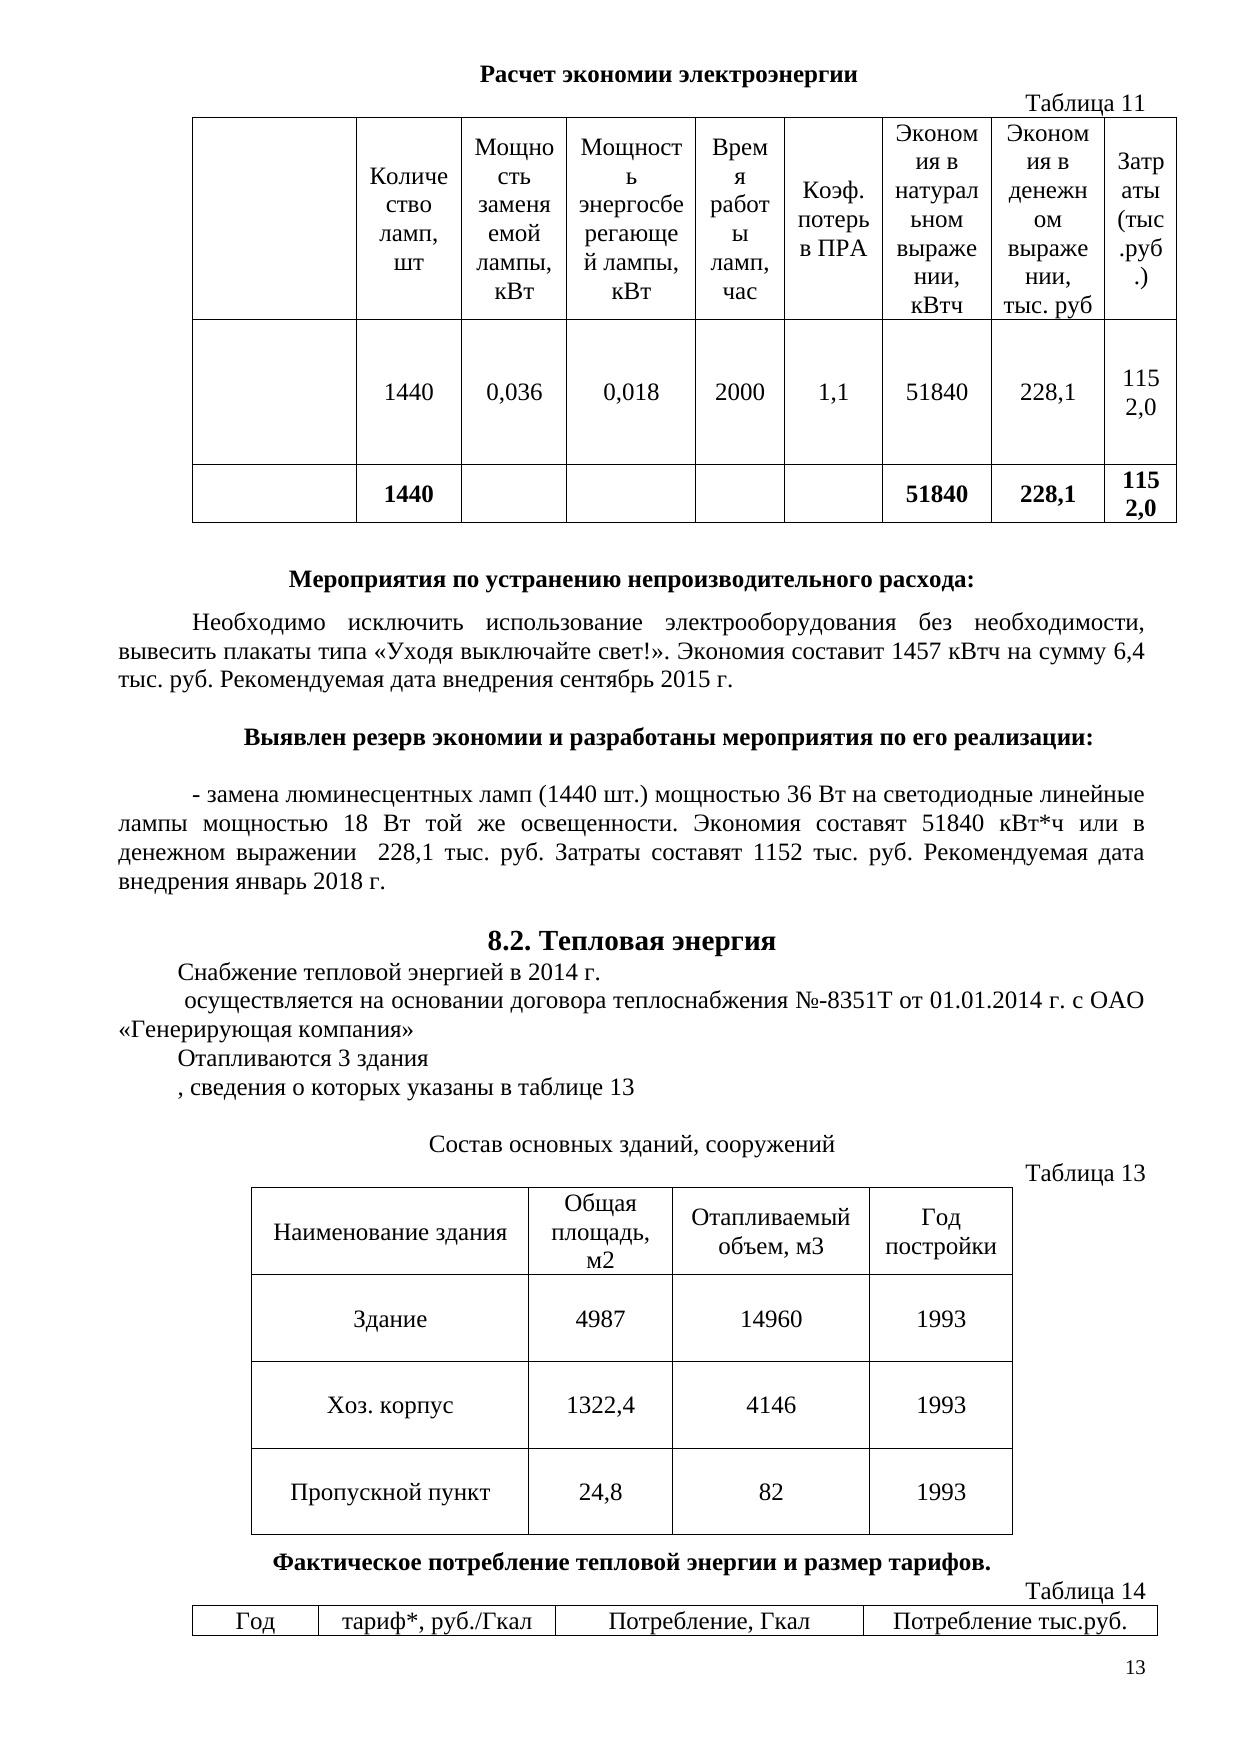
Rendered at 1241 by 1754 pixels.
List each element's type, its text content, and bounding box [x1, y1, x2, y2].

table_header Наименование здания [252, 1188, 528, 1274]
table_header Экономия в денежном выражении, тыс. руб [992, 118, 1104, 319]
table_cell 51840 [883, 320, 991, 464]
table_header Отапливаемый объем, м3 [673, 1188, 869, 1274]
table_cell [785, 465, 882, 522]
table_header Время работы ламп, час [696, 118, 784, 319]
table_cell 1,1 [785, 320, 882, 464]
table_cell 1322,4 [529, 1362, 672, 1447]
table_header тариф*, руб./Гкал [319, 1606, 555, 1634]
table_cell Хоз. корпус [252, 1362, 528, 1447]
table_cell 2000 [696, 320, 784, 464]
text Таблица 11 [118, 88, 1146, 117]
table_header Мощность заменяемой лампы, кВт [462, 118, 566, 319]
table_cell 228,1 [992, 320, 1104, 464]
text Расчет экономии электроэнергии [118, 59, 1146, 88]
table_header Коэф. потерь в ПРА [785, 118, 882, 319]
table_cell 14960 [673, 1275, 869, 1361]
text , сведения о которых указаны в таблице 13 [118, 1072, 1146, 1101]
table_header [193, 118, 356, 319]
table_cell 1993 [870, 1362, 1012, 1447]
table_cell 1152,0 [1105, 320, 1176, 464]
table_cell 1440 [357, 465, 461, 522]
table_cell [696, 465, 784, 522]
table_cell 228,1 [992, 465, 1104, 522]
text Состав основных зданий, сооружений [118, 1129, 1146, 1158]
table_cell 4987 [529, 1275, 672, 1361]
table_header Экономия в натуральном выражении, кВтч [883, 118, 991, 319]
text осуществляется на основании договора теплоснабжения №-8351Т от 01.01.2014 г. с ОАО «Генерирующая компания» [118, 986, 1146, 1043]
table_cell 1993 [870, 1275, 1012, 1361]
table_cell Пропускной пункт [252, 1449, 528, 1534]
table_cell [567, 465, 695, 522]
table_header Год [193, 1606, 318, 1634]
table_header Год постройки [870, 1188, 1012, 1274]
text Снабжение тепловой энергией в 2014 г. [118, 957, 1146, 986]
table_header Потребление, Гкал [556, 1606, 863, 1634]
text Таблица 14 [118, 1576, 1146, 1605]
text 8.2. Тепловая энергия [118, 923, 1146, 957]
table_cell [193, 320, 356, 464]
table_cell [193, 465, 356, 522]
text Мероприятия по устранению непроизводительного расхода: [118, 564, 1146, 593]
table_header Общая площадь, м2 [529, 1188, 672, 1274]
table_cell Здание [252, 1275, 528, 1361]
text Таблица 13 [118, 1158, 1146, 1187]
table_header Потребление тыс.руб. [864, 1606, 1157, 1634]
table_cell 1152,0 [1105, 465, 1176, 522]
table_header Количество ламп, шт [357, 118, 461, 319]
table_cell 0,036 [462, 320, 566, 464]
table_header Мощность энергосберегающей лампы, кВт [567, 118, 695, 319]
table_cell 4146 [673, 1362, 869, 1447]
table_cell 1440 [357, 320, 461, 464]
table_cell 51840 [883, 465, 991, 522]
table_cell 0,018 [567, 320, 695, 464]
text Отапливаются 3 здания [118, 1043, 1146, 1072]
text Необходимо исключить использование электрооборудования без необходимости, вывесить плакаты типа «Уходя выключайте свет!». Экономия составит 1457 кВтч на сумму 6,4 тыс. руб. Рекомендуемая дата внедрения сентябрь 2015 г. [118, 607, 1146, 693]
table_cell 82 [673, 1449, 869, 1534]
table_header Затраты (тыс.руб.) [1105, 118, 1176, 319]
table_cell [462, 465, 566, 522]
table_cell 1993 [870, 1449, 1012, 1534]
table_cell 24,8 [529, 1449, 672, 1534]
text Выявлен резерв экономии и разработаны мероприятия по его реализации: [118, 722, 1146, 751]
text - замена люминесцентных ламп (1440 шт.) мощностью 36 Вт на светодиодные линейные лампы мощностью 18 Вт той же освещенности. Экономия составят 51840 кВт*ч или в денежном выражении 228,1 тыс. руб. Затраты составят 1152 тыс. руб. Рекомендуемая дата внедрения январь 2018 г. [118, 779, 1146, 894]
text Фактическое потребление тепловой энергии и размер тарифов. [118, 1547, 1146, 1576]
